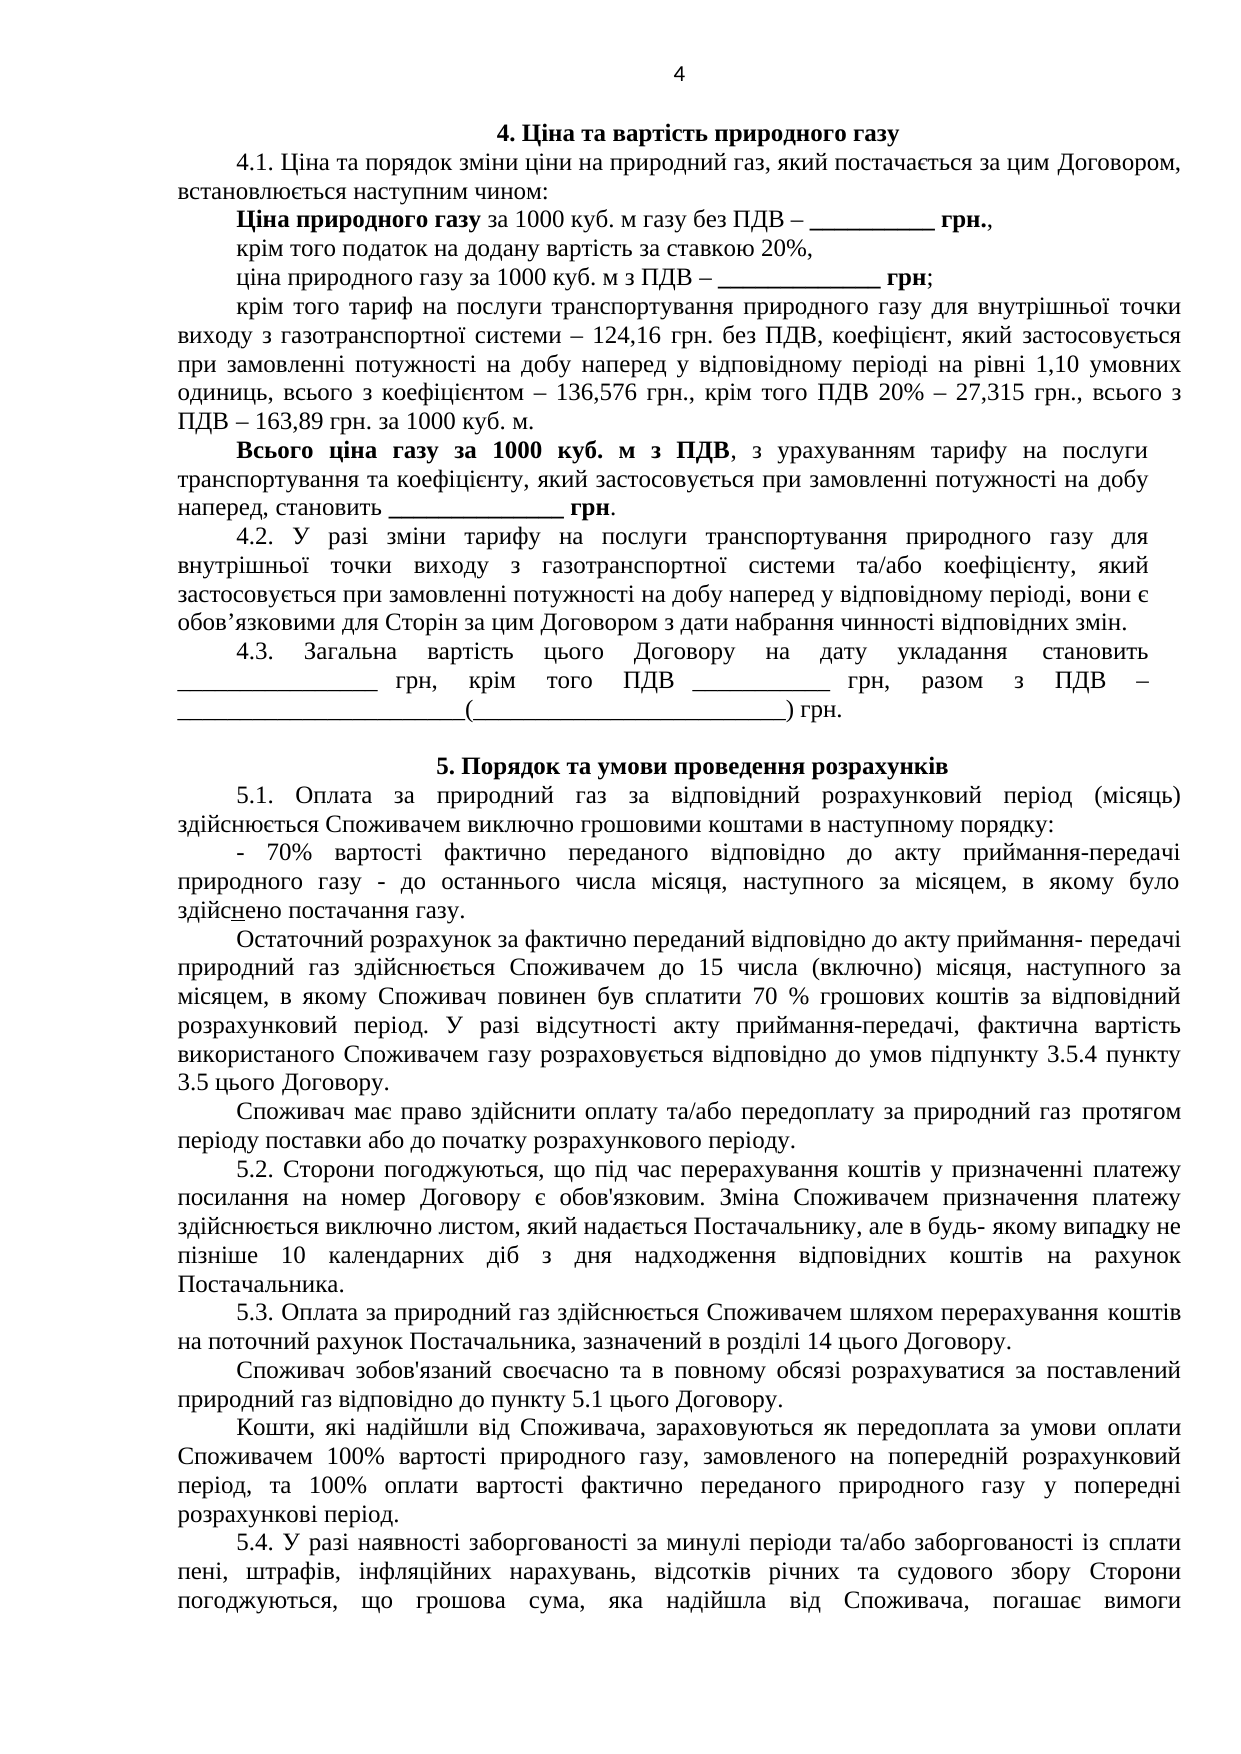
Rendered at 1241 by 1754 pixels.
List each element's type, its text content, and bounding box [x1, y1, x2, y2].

text Остаточний розрахунок за фактично переданий відповідно до акту приймання- передачі природний газ здійснюється Споживачем до 15 числа (включно) місяця, наступного за місяцем, в якому Споживач повинен був сплатити 70 % грошових коштів за відповідний розрахунковий період. У разі відсутності акту приймання-передачі, фактична вартість використаного Споживачем газу розраховується відповідно до умов підпункту 3.5.4 пункту 3.5 цього Договору. [177, 924, 1181, 1096]
text - 70% вартості фактично переданого відповідно до акту приймання-передачі природного газу - до останнього числа місяця, наступного за місяцем, в якому було здійснено постачання газу. [177, 837, 1181, 924]
subtitle 4. Ціна та вартість природного газу [215, 118, 1181, 147]
text Кошти, які надійшли від Споживача, зараховуються як передоплата за умови оплати Споживачем 100% вартості природного газу, замовленого на попередній розрахунковий період, та 100% оплати вартості фактично переданого природного газу у попередні розрахункові період. [177, 1412, 1181, 1527]
subtitle крім того тариф на послуги транспортування природного газу для внутрішньої точки виходу з газотранспортної системи – 124,16 грн. без ПДВ, коефіцієнт, який застосовується при замовленні потужності на добу наперед у відповідному періоді на рівні 1,10 умовних одиниць, всього з коефіцієнтом – 136,576 грн., крім того ПДВ 20% – 27,315 грн., всього з ПДВ – 163,89 грн. за 1000 куб. м. [177, 291, 1181, 435]
text 5.2. Сторони погоджуються, що під час перерахування коштів у призначенні платежу посилання на номер Договору є обов'язковим. Зміна Споживачем призначення платежу здійснюється виключно листом, який надається Постачальнику, але в будь- якому випадку не пізніше 10 календарних діб з дня надходження відповідних коштів на рахунок Постачальника. [177, 1154, 1181, 1297]
text 5.1. Оплата за природний газ за відповідний розрахунковий період (місяць) здійснюється Споживачем виключно грошовими коштами в наступному порядку: [177, 780, 1181, 837]
subtitle Ціна природного газу за 1000 куб. м газу без ПДВ – __________ грн., [177, 204, 1181, 233]
subtitle 4.1. Ціна та порядок зміни ціни на природний газ, який постачається за цим Договором, встановлюється наступним чином: [177, 147, 1181, 204]
text Споживач зобов'язаний своєчасно та в повному обсязі розрахуватися за поставлений природний газ відповідно до пункту 5.1 цього Договору. [177, 1355, 1181, 1412]
text 4.2. У разі зміни тарифу на послуги транспортування природного газу для внутрішньої точки виходу з газотранспортної системи та/або коефіцієнту, який застосовується при замовленні потужності на добу наперед у відповідному періоді, вони є обов’язковими для Сторін за цим Договором з дати набрання чинності відповідних змін. [177, 521, 1148, 636]
text 5.3. Оплата за природний газ здійснюється Споживачем шляхом перерахування коштів на поточний рахунок Постачальника, зазначений в розділі 14 цього Договору. [177, 1297, 1181, 1355]
subtitle крім того податок на додану вартість за ставкою 20%, [177, 233, 1181, 262]
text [177, 1527, 1181, 1614]
subtitle ціна природного газу за 1000 куб. м з ПДВ – _____________ грн; [177, 262, 1181, 291]
text Споживач має право здійснити оплату та/або передоплату за природний газ протягом періоду поставки або до початку розрахункового періоду. [177, 1096, 1181, 1154]
text 5. Порядок та умови проведення розрахунків [177, 751, 1149, 780]
text Всього ціна газу за 1000 куб. м з ПДВ, з урахуванням тарифу на послуги транспортування та коефіцієнту, який застосовується при замовленні потужності на добу наперед, становить ______________ грн. [177, 435, 1148, 521]
text 4.3. Загальна вартість цього Договору на дату укладання становить ________________ грн, крім того ПДВ ___________ грн, разом з ПДВ –_______________________(_________________________) грн. [177, 636, 1149, 722]
